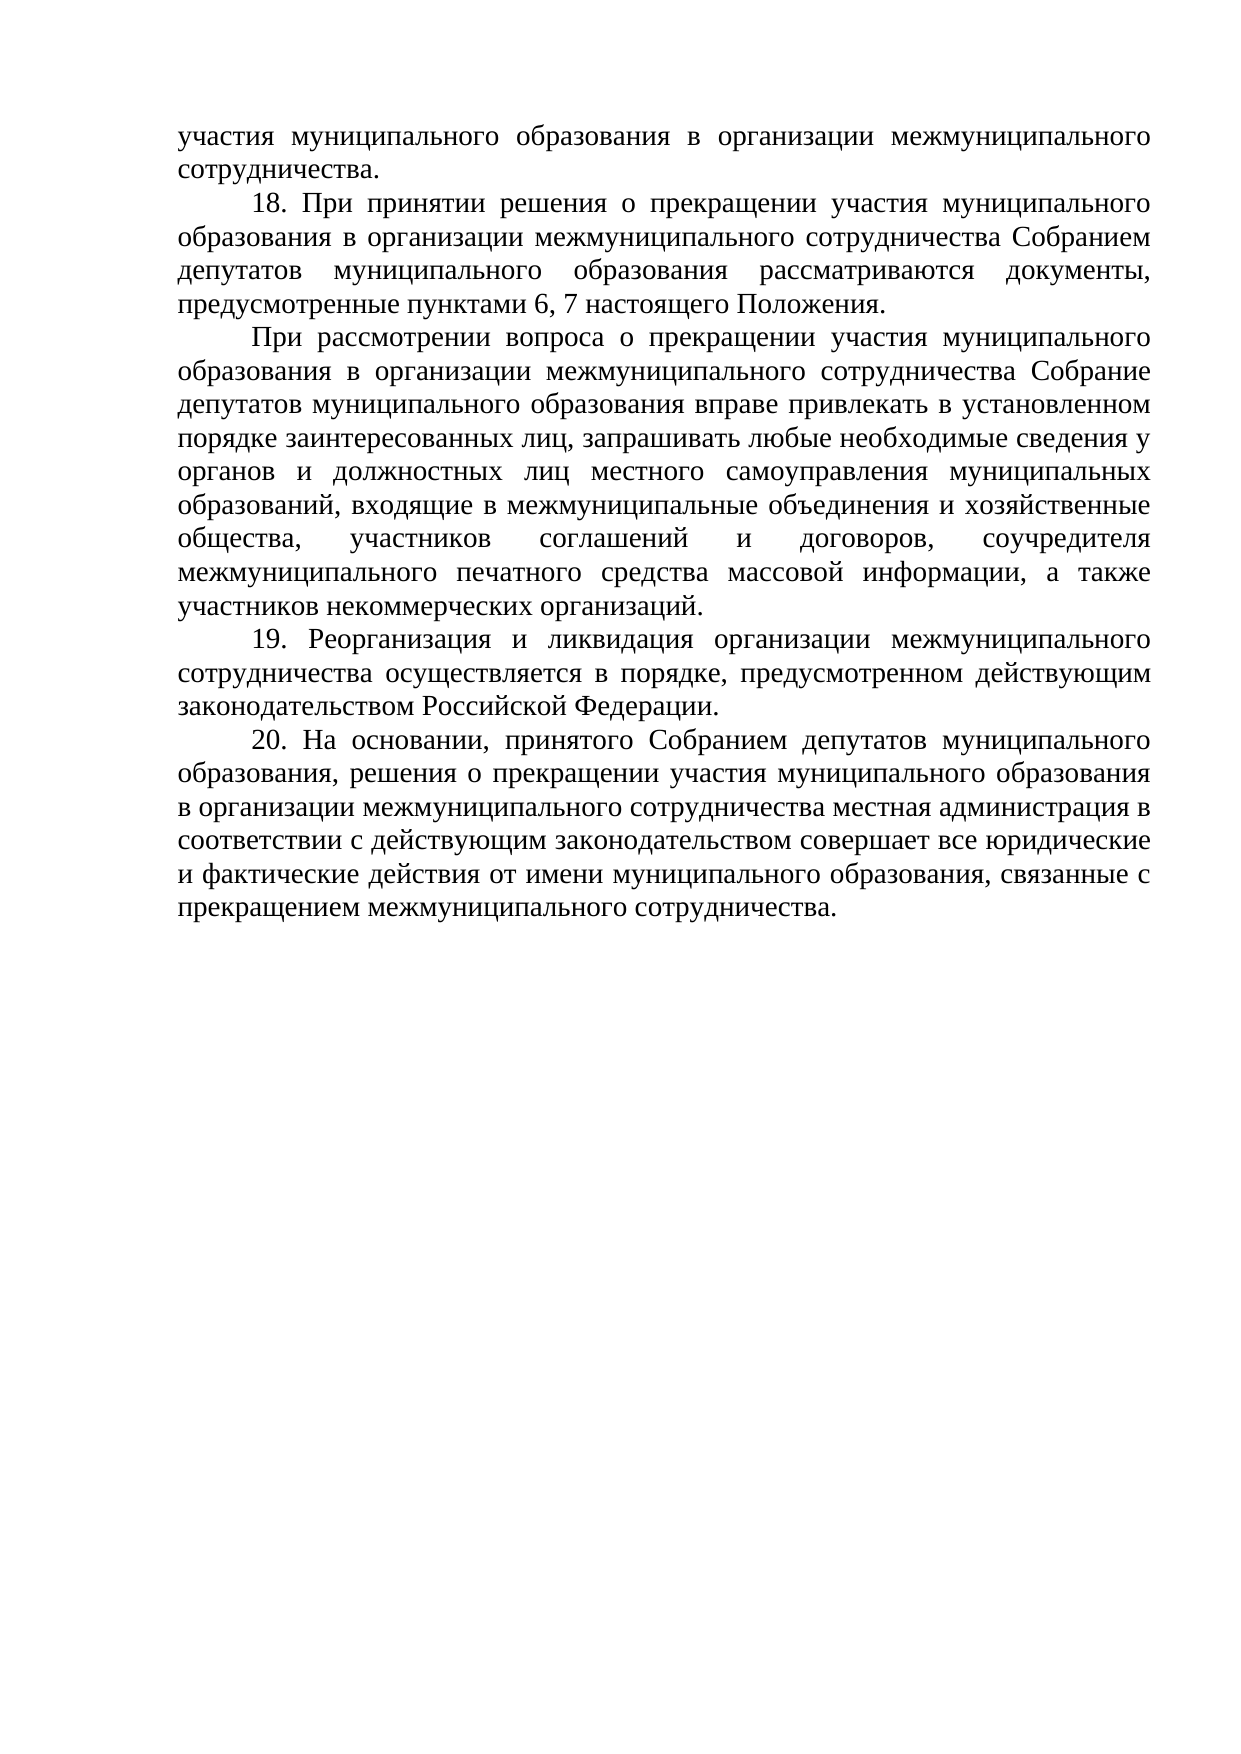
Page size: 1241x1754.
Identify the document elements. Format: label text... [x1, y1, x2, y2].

text 18. При принятии решения о прекращении участия муниципального образования в организации межмуниципального сотрудничества Собранием депутатов муниципального образования рассматриваются документы, предусмотренные пунктами 6, 7 настоящего Положения. [177, 185, 1152, 319]
text При рассмотрении вопроса о прекращении участия муниципального образования в организации межмуниципального сотрудничества Собрание депутатов муниципального образования вправе привлекать в установленном порядке заинтересованных лиц, запрашивать любые необходимые сведения у органов и должностных лиц местного самоуправления муниципальных образований, входящие в межмуниципальные объединения и хозяйственные общества, участников соглашений и договоров, соучредителя межмуниципального печатного средства массовой информации, а также участников некоммерческих организаций. [177, 319, 1152, 621]
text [177, 118, 1152, 185]
text 19. Реорганизация и ликвидация организации межмуниципального сотрудничества осуществляется в порядке, предусмотренном действующим законодательством Российской Федерации. [177, 621, 1152, 722]
text 20. На основании, принятого Собранием депутатов муниципального образования, решения о прекращении участия муниципального образования в организации межмуниципального сотрудничества местная администрация в соответствии с действующим законодательством совершает все юридические и фактические действия от имени муниципального образования, связанные с прекращением межмуниципального сотрудничества. [177, 722, 1152, 923]
